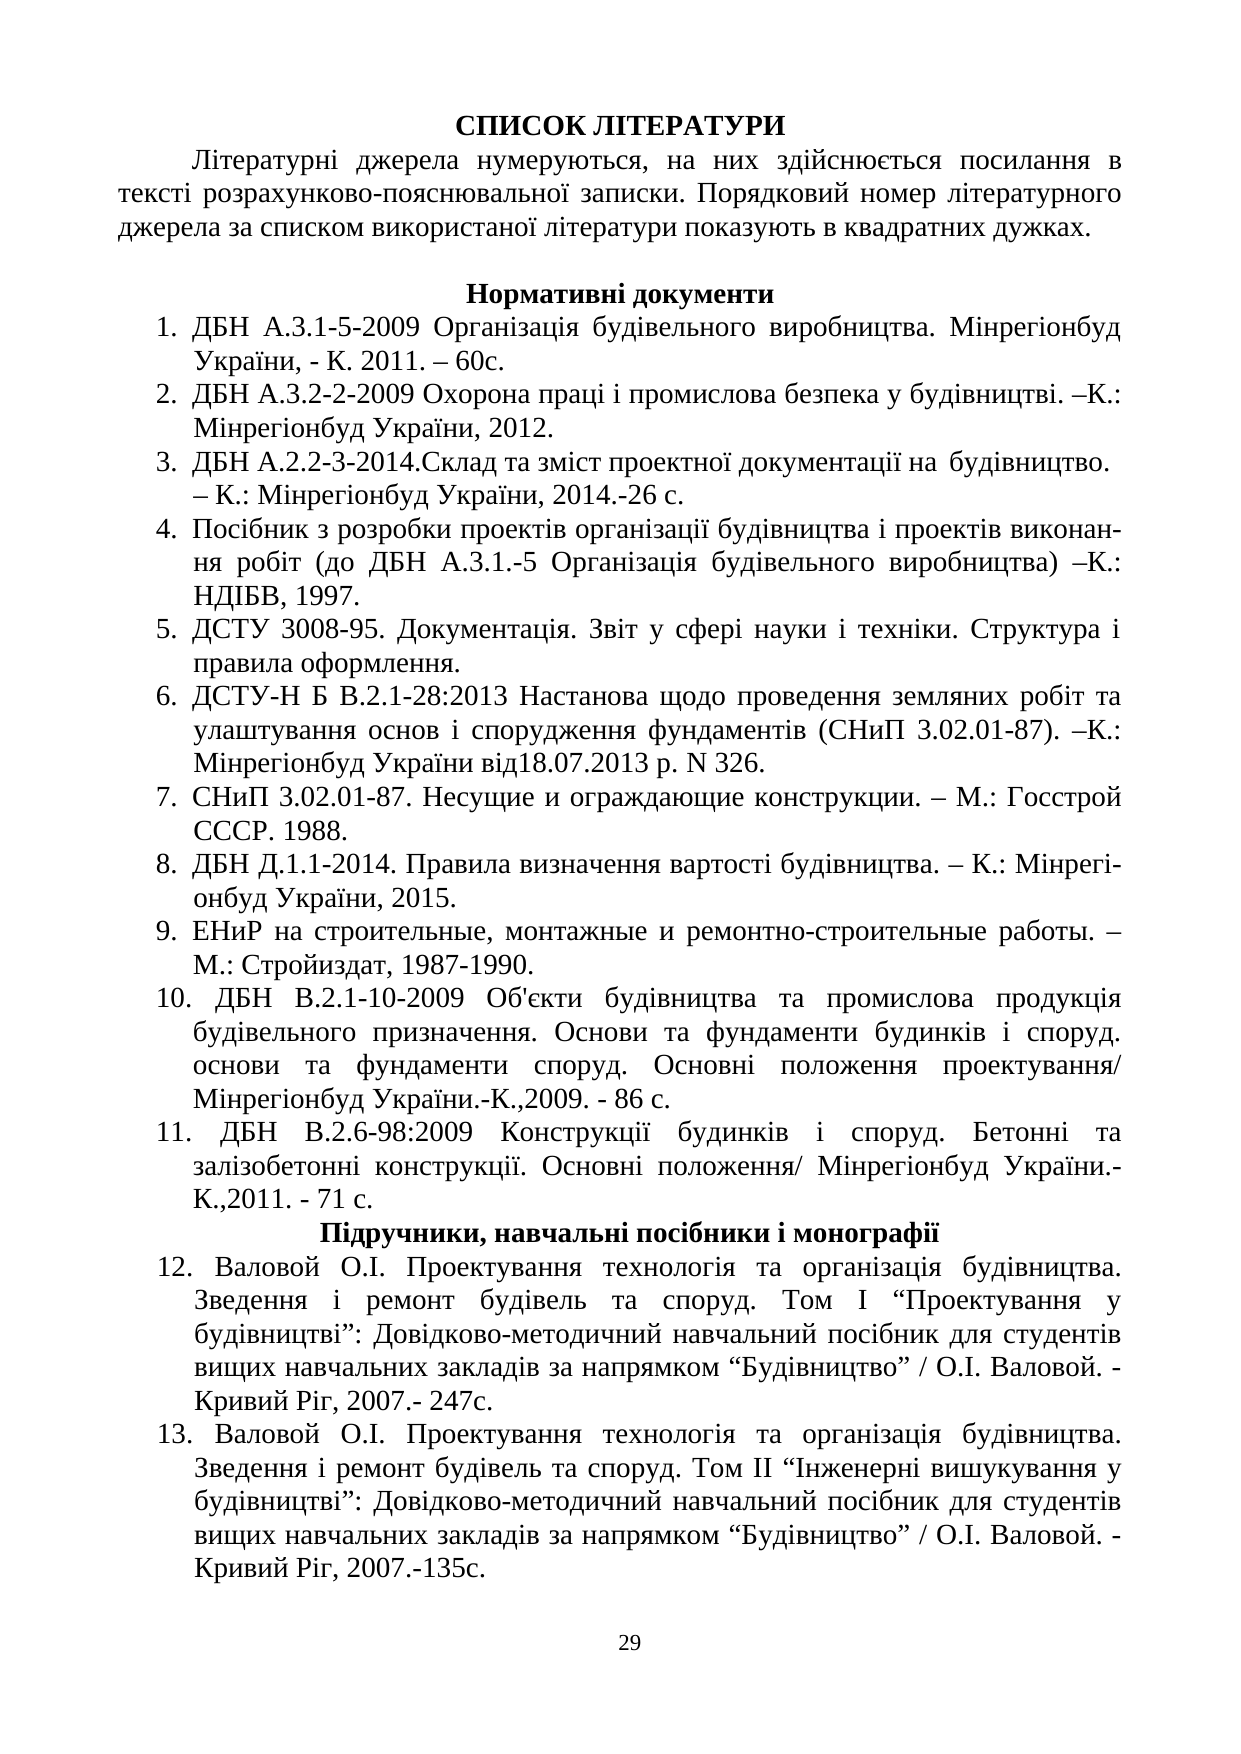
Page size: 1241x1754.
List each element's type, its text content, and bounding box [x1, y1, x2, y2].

subtitle Підручники, навчальні посібники і монографії [96, 1215, 1163, 1249]
list ДСТУ-Н Б В.2.1-28:2013 Настанова щодо проведення земляних робіт та улаштування основ і спорудження фундаментів (СНиП 3.02.01-87). –К.: Мінрегіонбуд України від18.07.2013 р. N 326. [156, 678, 1122, 779]
list ДБН А.3.2-2-2009 Охорона праці і промислова безпека у будівництві. –К.: Мінрегіонбуд України, 2012. [156, 377, 1123, 444]
list ДБН А.2.2-3-2014.Склад та зміст проектної документації на будівництво. [156, 444, 1163, 477]
list Валовой О.І. Проектування технологія та організація будівництва. Зведення і ремонт будівель та споруд. Том ІІ “Інженерні вишукування у будівництві”: Довідково-методичний навчальний посібник для студентів вищих навчальних закладів за напрямком “Будівництво” / О.І. Валовой. - Кривий Ріг, 2007.-135с. [157, 1416, 1122, 1584]
list Посібник з розробки проектів організації будівництва і проектів виконан- ня робіт (до ДБН А.3.1.-5 Організація будівельного виробництва) –К.: НДІБВ, 1997. [156, 511, 1123, 611]
subtitle Нормативні документи [96, 276, 1144, 309]
text Літературні джерела нумеруються, на них здійснюється посилання в тексті розрахунково-пояснювальної записки. Порядковий номер літературного джерела за списком використаної літератури показують в квадратних дужках. [118, 142, 1123, 242]
list СНиП 3.02.01-87. Несущие и ограждающие конструкции. – М.: Госстрой СССР. 1988. [156, 779, 1122, 846]
list ДБН А.3.1-5-2009 Організація будівельного виробництва. Мінрегіонбуд України, - К. 2011. – 60с. [156, 309, 1122, 377]
list ДБН Д.1.1-2014. Правила визначення вартості будівництва. – К.: Мінрегі- онбуд України, 2015. [156, 846, 1122, 913]
text – К.: Мінрегіонбуд України, 2014.-26 с. [193, 477, 1163, 511]
list ДБН В.2.1-10-2009 Об'єкти будівництва та промислова продукція будівельного призначення. Основи та фундаменти будинків і споруд. основи та фундаменти споруд. Основні положення проектування/ Мінрегіонбуд України.-К.,2009. - 86 с. [156, 980, 1122, 1114]
list Валовой О.І. Проектування технологія та організація будівництва. Зведення і ремонт будівель та споруд. Том І “Проектування у будівництві”: Довідково-методичний навчальний посібник для студентів вищих навчальних закладів за напрямком “Будівництво” / О.І. Валовой. - Кривий Ріг, 2007.- 247с. [157, 1249, 1122, 1416]
list ДСТУ 3008-95. Документація. Звіт у сфері науки і техніки. Структура і правила оформлення. [156, 611, 1122, 678]
list ДБН В.2.6-98:2009 Конструкції будинків і споруд. Бетонні та залізобетонні конструкції. Основні положення/ Мінрегіонбуд України.-К.,2011. - 71 с. [156, 1114, 1122, 1215]
list ЕНиР на строительные, монтажные и ремонтно-строительные работы. – М.: Стройиздат, 1987-1990. [156, 913, 1122, 980]
subtitle СПИСОК ЛІТЕРАТУРИ [96, 108, 1144, 142]
